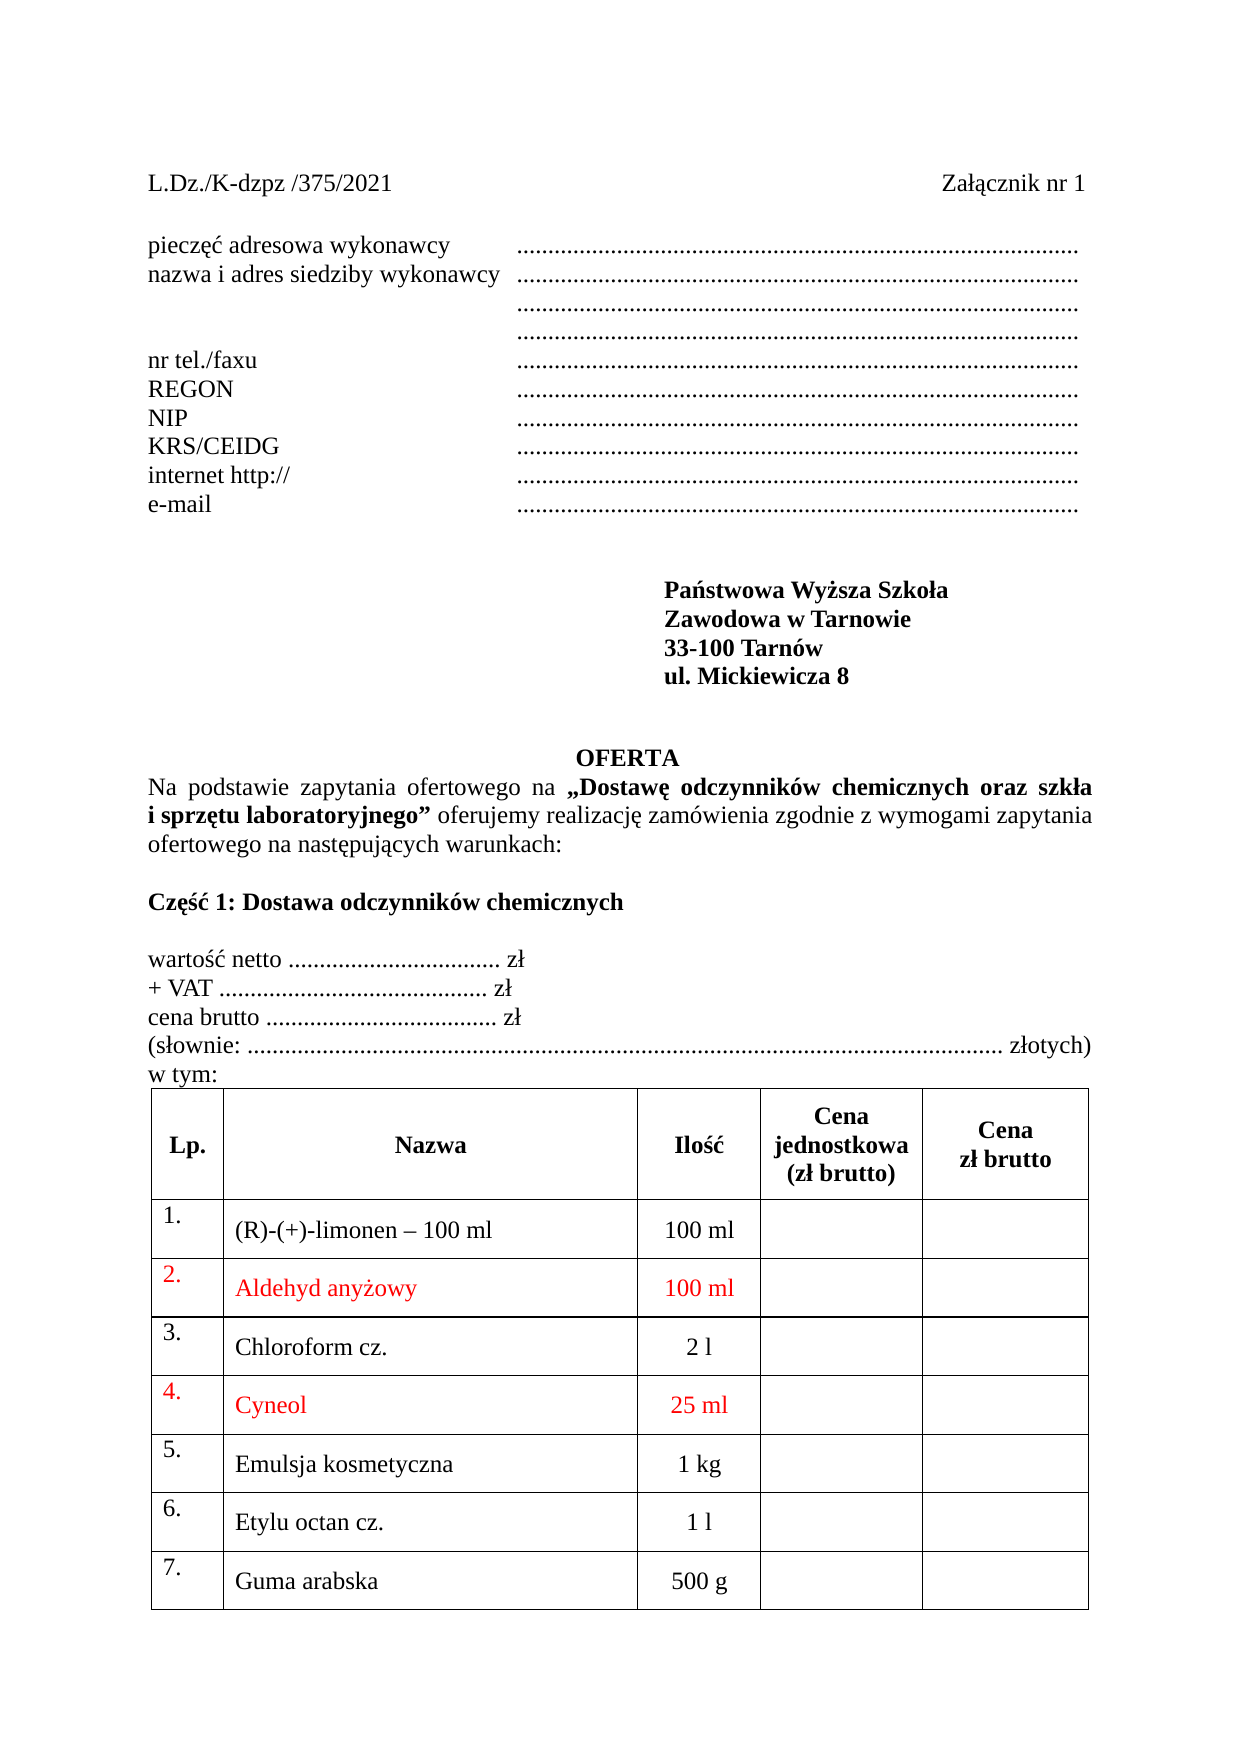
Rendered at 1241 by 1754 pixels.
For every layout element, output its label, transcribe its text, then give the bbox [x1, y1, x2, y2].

table_cell [923, 1376, 1088, 1433]
text wartość netto .................................. zł [148, 944, 1093, 973]
table_cell [923, 1552, 1088, 1609]
text Zawodowa w Tarnowie [664, 604, 1093, 633]
text pieczęć adresowa wykonawcy .......................................................................................... [148, 230, 1093, 259]
table_cell Etylu octan cz. [224, 1493, 637, 1551]
text Na podstawie zapytania ofertowego na „Dostawę odczynników chemicznych oraz szkła i sprzętu laboratoryjnego” oferujemy realizację zamówienia zgodnie z wymogami zapytania ofertowego na następujących warunkach: [148, 772, 1093, 858]
table_header Cena jednostkowa (zł brutto) [761, 1089, 922, 1199]
table_cell [152, 1318, 223, 1375]
text ul. Mickiewicza 8 [664, 661, 1093, 690]
table_cell [923, 1493, 1088, 1551]
table_cell 25 ml [638, 1376, 760, 1433]
text nr tel./faxu .......................................................................................... [148, 345, 1093, 374]
table_header Ilość [638, 1089, 760, 1199]
table_cell [761, 1200, 922, 1258]
text cena brutto ..................................... zł [148, 1002, 1093, 1031]
table_cell [152, 1200, 223, 1258]
text Państwowa Wyższa Szkoła [664, 575, 1093, 604]
text REGON .......................................................................................... [148, 374, 1093, 403]
table_cell [761, 1552, 922, 1609]
table_cell [761, 1376, 922, 1433]
table_cell [761, 1493, 922, 1551]
subtitle L.Dz./K-dzpz /375/2021 Załącznik nr 1 [148, 168, 1093, 197]
table_cell Cyneol [224, 1376, 637, 1433]
table_cell [761, 1259, 922, 1316]
text e-mail .......................................................................................... [148, 489, 1093, 518]
text Część 1: Dostawa odczynników chemicznych [148, 887, 1093, 916]
text 33-100 Tarnów [664, 633, 1093, 661]
table_cell [152, 1259, 223, 1316]
text (słownie: ......................................................................................................................... złotych) [148, 1031, 1093, 1059]
text KRS/CEIDG .......................................................................................... [148, 431, 1093, 460]
text .......................................................................................... [516, 288, 1093, 316]
table_cell [923, 1200, 1088, 1258]
text + VAT ........................................... zł [148, 973, 1093, 1002]
text NIP .......................................................................................... [148, 403, 1093, 431]
table_cell [152, 1376, 223, 1433]
table_cell [152, 1435, 223, 1492]
table_cell [761, 1318, 922, 1375]
table_header Nazwa [224, 1089, 637, 1199]
table_cell 500 g [638, 1552, 760, 1609]
text .......................................................................................... [516, 316, 1093, 345]
table_header Lp. [152, 1089, 223, 1199]
table_cell 100 ml [638, 1259, 760, 1316]
table_cell [923, 1435, 1088, 1492]
table_cell Emulsja kosmetyczna [224, 1435, 637, 1492]
table_cell [152, 1493, 223, 1551]
table_cell 2 l [638, 1318, 760, 1375]
text nazwa i adres siedziby wykonawcy .......................................................................................... [148, 259, 1093, 288]
table_cell [923, 1259, 1088, 1316]
text w tym: [148, 1059, 1093, 1088]
table_cell 100 ml [638, 1200, 760, 1258]
table_cell (R)-(+)-limonen – 100 ml [224, 1200, 637, 1258]
subtitle OFERTA [148, 743, 1107, 772]
table_cell [923, 1318, 1088, 1375]
table_header Cena zł brutto [923, 1089, 1088, 1199]
table_cell [152, 1552, 223, 1609]
text internet http:// .......................................................................................... [148, 460, 1093, 489]
table_cell Guma arabska [224, 1552, 637, 1609]
table_cell 1 kg [638, 1435, 760, 1492]
table_cell Chloroform cz. [224, 1318, 637, 1375]
table_cell 1 l [638, 1493, 760, 1551]
table_cell [761, 1435, 922, 1492]
table_cell Aldehyd anyżowy [224, 1259, 637, 1316]
